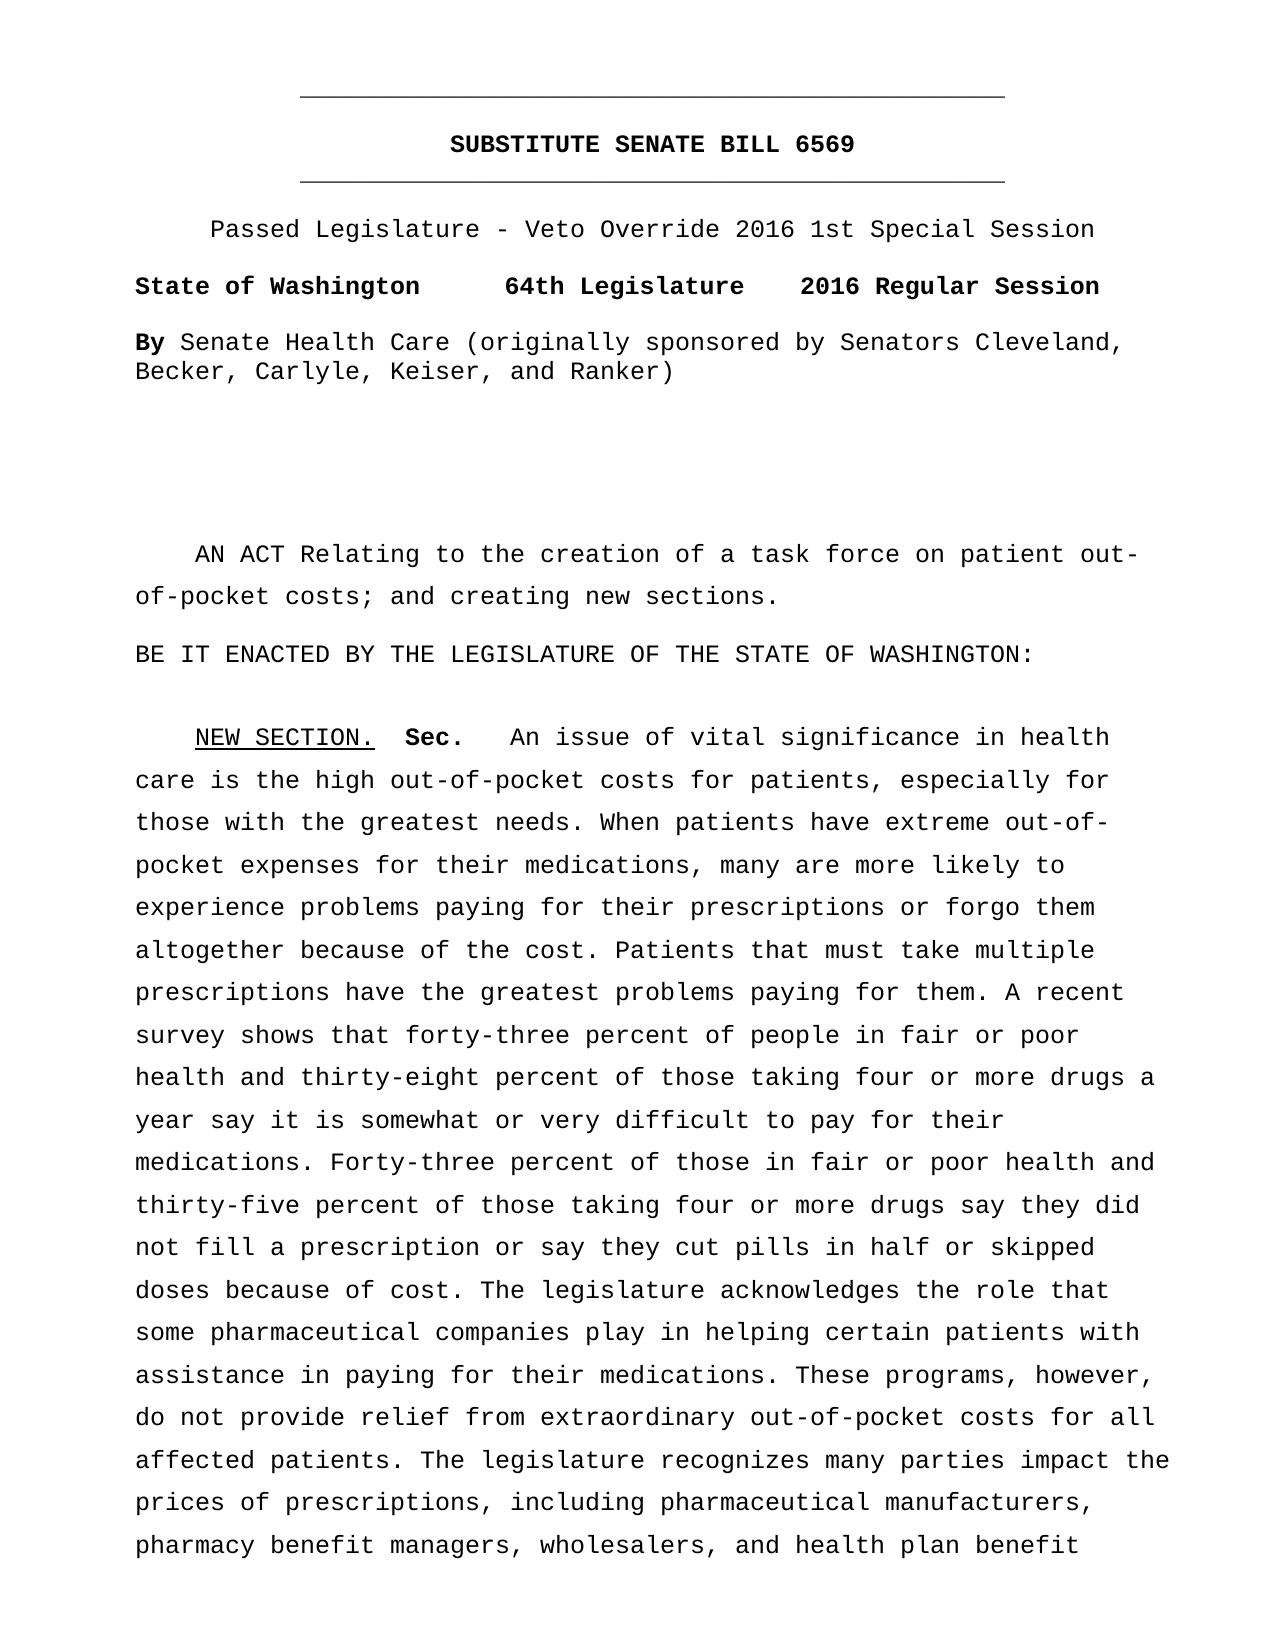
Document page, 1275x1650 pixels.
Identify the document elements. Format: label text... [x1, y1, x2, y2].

text _______________________________________________ [135, 75, 1170, 103]
text BE IT ENACTED BY THE LEGISLATURE OF THE STATE OF WASHINGTON: [135, 642, 1170, 670]
text SUBSTITUTE SENATE BILL 6569 [135, 132, 1170, 160]
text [135, 712, 1170, 1562]
text By Senate Health Care (originally sponsored by Senators Cleveland, Becker, Carlyle, Keiser, and Ranker) [135, 330, 1170, 387]
text AN ACT Relating to the creation of a task force on patient out-of-pocket costs; and creating new sections. [135, 528, 1170, 613]
text State of Washington 64th Legislature 2016 Regular Session [135, 273, 1170, 302]
text _______________________________________________ [135, 160, 1170, 188]
text Passed Legislature - Veto Override 2016 1st Special Session [135, 217, 1170, 245]
